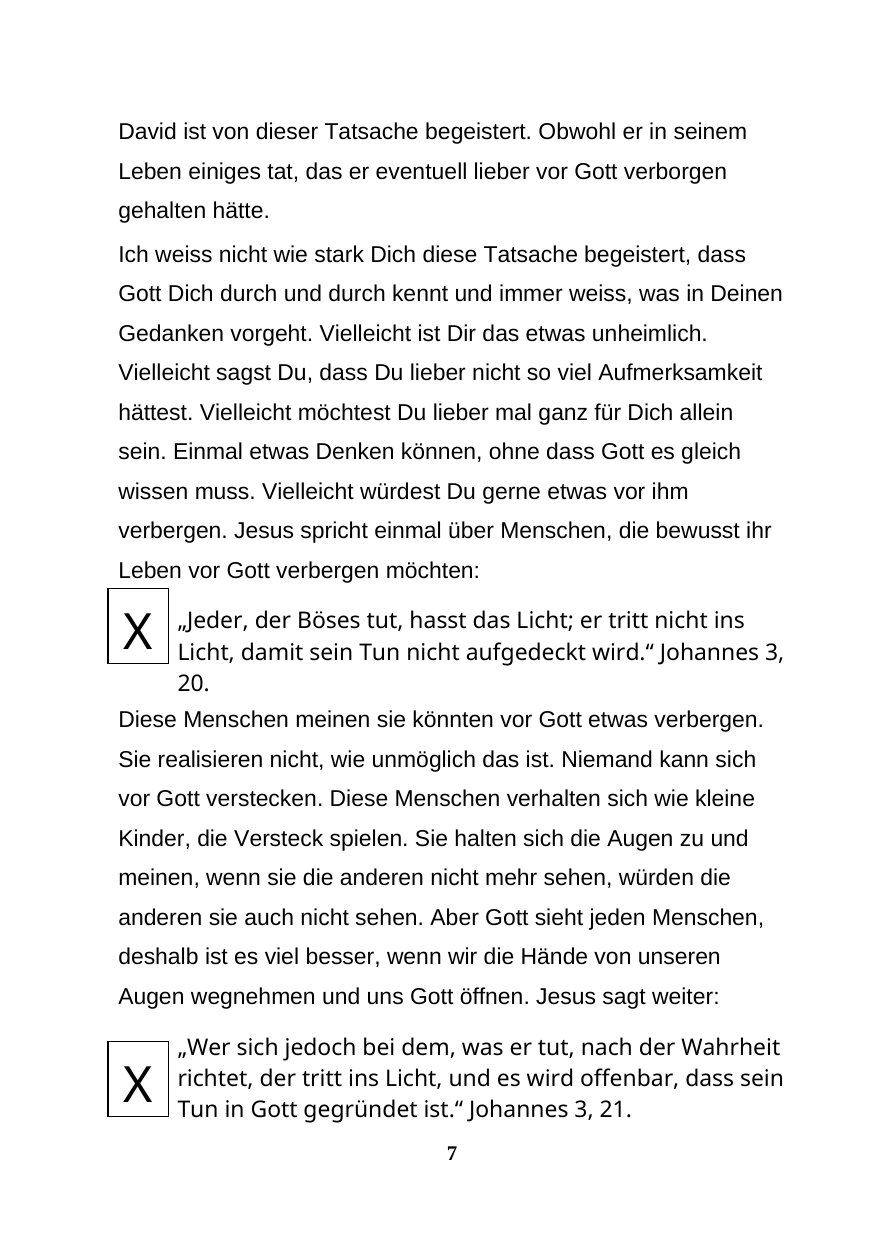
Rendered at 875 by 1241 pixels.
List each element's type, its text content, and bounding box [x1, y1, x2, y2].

list Ich weiss nicht wie stark Dich diese Tatsache begeistert, dass Gott Dich durch und durch kennt und immer weiss, was in Deinen Gedanken vorgeht. Vielleicht ist Dir das etwas unheimlich. Vielleicht sagst Du, dass Du lieber nicht so viel Aufmerksamkeit hättest. Vielleicht möchtest Du lieber mal ganz für Dich allein sein. Einmal etwas Denken können, ohne dass Gott es gleich wissen muss. Vielleicht würdest Du gerne etwas vor ihm verbergen. Jesus spricht einmal über Menschen, die bewusst ihr Leben vor Gott verbergen möchten: [118, 241, 785, 583]
list David ist von dieser Tatsache begeistert. Obwohl er in seinem Leben einiges tat, das er eventuell lieber vor Gott verborgen gehalten hätte. [118, 118, 785, 223]
text „Wer sich jedoch bei dem, was er tut, nach der Wahrheit richtet, der tritt ins Licht, und es wird offenbar, dass sein Tun in Gott gegründet ist.“ Johannes 3, 21. [177, 1031, 785, 1124]
list Diese Menschen meinen sie könnten vor Gott etwas verbergen. Sie realisieren nicht, wie unmöglich das ist. Niemand kann sich vor Gott verstecken. Diese Menschen verhalten sich wie kleine Kinder, die Versteck spielen. Sie halten sich die Augen zu und meinen, wenn sie die anderen nicht mehr sehen, würden die anderen sie auch nicht sehen. Aber Gott sieht jeden Menschen, deshalb ist es viel besser, wenn wir die Hände von unseren Augen wegnehmen und uns Gott öffnen. Jesus sagt weiter: [118, 706, 785, 1009]
text „Jeder, der Böses tut, hasst das Licht; er tritt nicht ins Licht, damit sein Tun nicht aufgedeckt wird.“ Johannes 3, 20. [177, 604, 785, 698]
